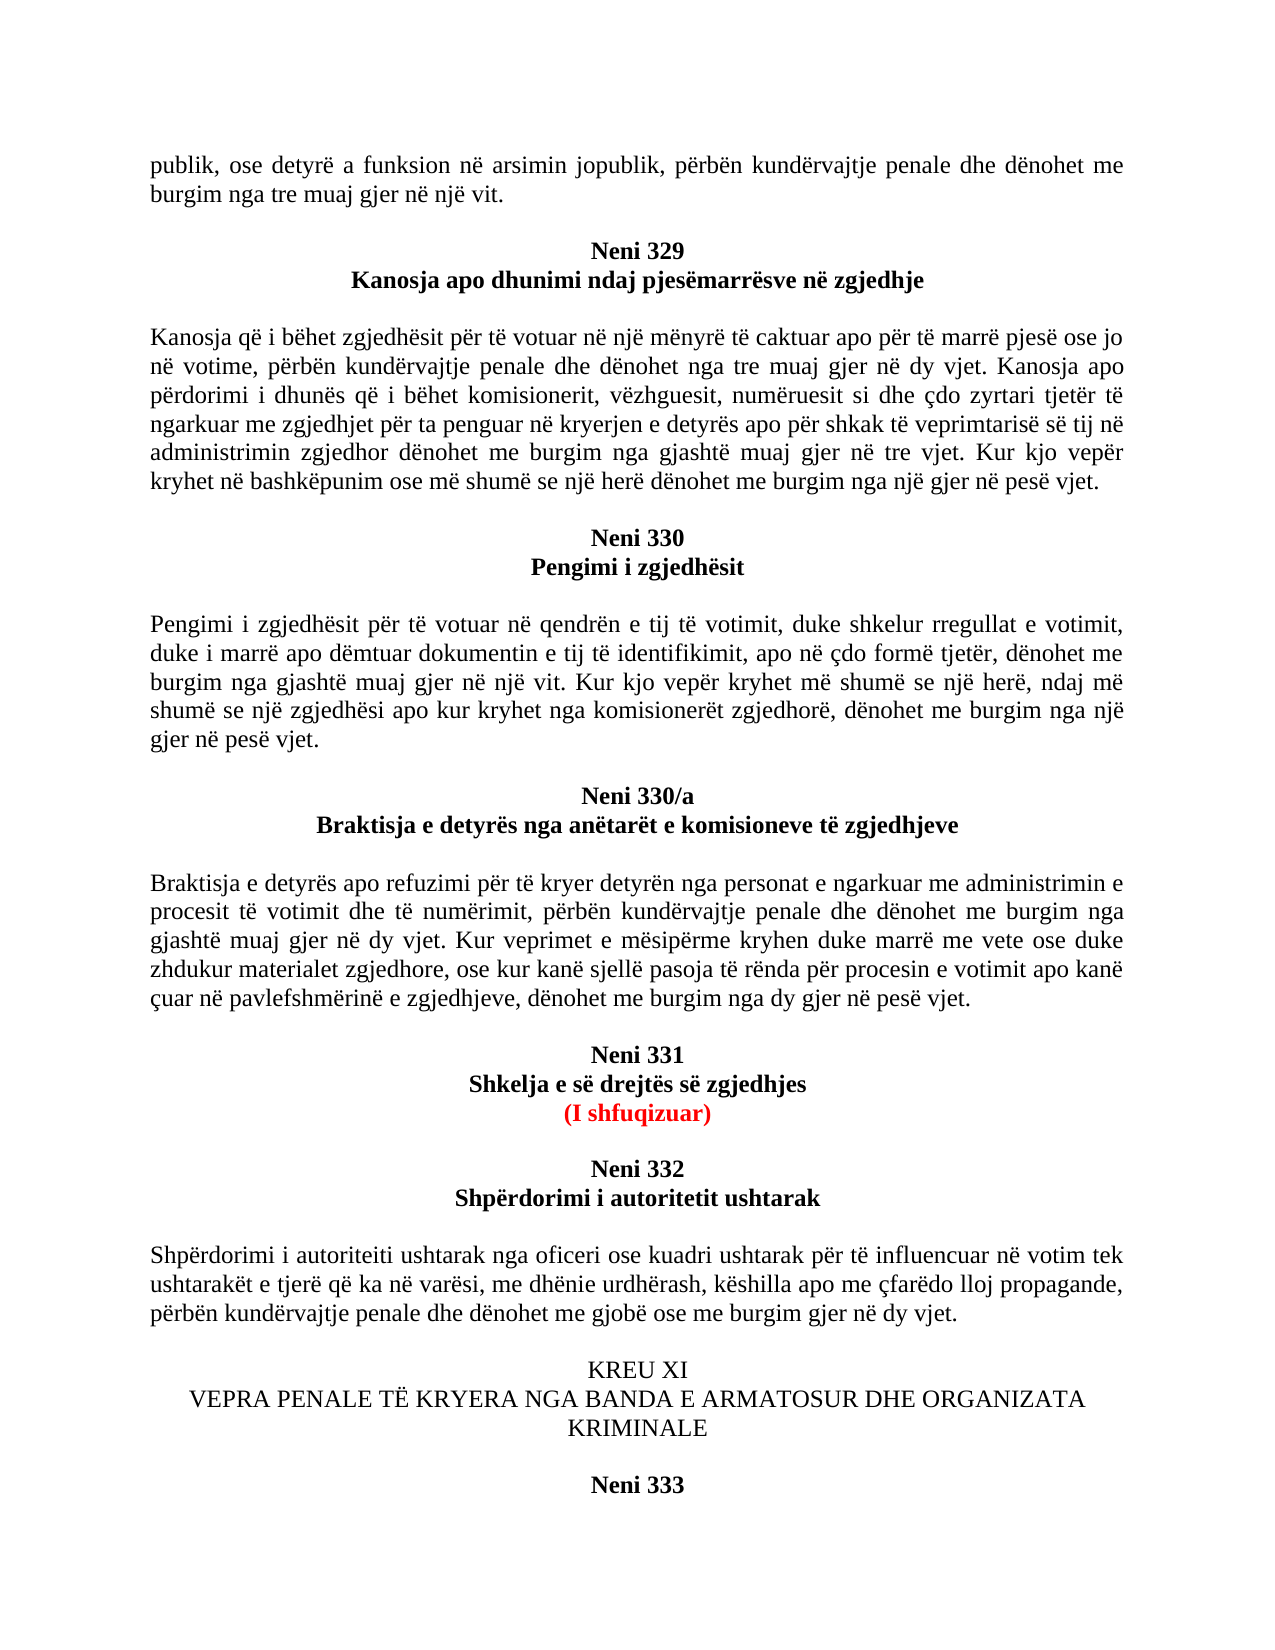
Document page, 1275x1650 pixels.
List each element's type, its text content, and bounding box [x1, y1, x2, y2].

text Neni 332 [150, 1154, 1125, 1183]
text Kanosja apo dhunimi ndaj pjesëmarrësve në zgjedhje [150, 265, 1125, 294]
text Neni 330/a [150, 781, 1125, 810]
text Shpërdorimi i autoritetit ushtarak [150, 1183, 1125, 1212]
text Neni 329 [150, 236, 1125, 265]
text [150, 150, 1125, 207]
text Pengimi i zgjedhësit [150, 552, 1125, 581]
text Neni 331 [150, 1040, 1125, 1069]
text Neni 330 [150, 523, 1125, 552]
text Neni 333 [150, 1471, 1125, 1499]
text Kanosja që i bëhet zgjedhësit për të votuar në një mënyrë të caktuar apo për të marrë pjesë ose jo në votime, përbën kundërvajtje penale dhe dënohet nga tre muaj gjer në dy vjet. Kanosja apo përdorimi i dhunës që i bëhet komisionerit, vëzhguesit, numëruesit si dhe çdo zyrtari tjetër të ngarkuar me zgjedhjet për ta penguar në kryerjen e detyrës apo për shkak të veprimtarisë së tij në administrimin zgjedhor dënohet me burgim nga gjashtë muaj gjer në tre vjet. Kur kjo vepër kryhet në bashkëpunim ose më shumë se një herë dënohet me burgim nga një gjer në pesë vjet. [150, 322, 1125, 495]
text Braktisja e detyrës apo refuzimi për të kryer detyrën nga personat e ngarkuar me administrimin e procesit të votimit dhe të numërimit, përbën kundërvajtje penale dhe dënohet me burgim nga gjashtë muaj gjer në dy vjet. Kur veprimet e mësipërme kryhen duke marrë me vete ose duke zhdukur materialet zgjedhore, ose kur kanë sjellë pasoja të rënda për procesin e votimit apo kanë çuar në pavlefshmërinë e zgjedhjeve, dënohet me burgim nga dy gjer në pesë vjet. [150, 868, 1125, 1011]
text VEPRA PENALE TË KRYERA NGA BANDA E ARMATOSUR DHE ORGANIZATA KRIMINALE [150, 1384, 1125, 1442]
text KREU XI [150, 1356, 1125, 1384]
text (I shfuqizuar) [150, 1098, 1125, 1126]
text Shpërdorimi i autoriteiti ushtarak nga oficeri ose kuadri ushtarak për të influencuar në votim tek ushtarakët e tjerë që ka në varësi, me dhënie urdhërash, këshilla apo me çfarëdo lloj propagande, përbën kundërvajtje penale dhe dënohet me gjobë ose me burgim gjer në dy vjet. [150, 1241, 1125, 1327]
text Pengimi i zgjedhësit për të votuar në qendrën e tij të votimit, duke shkelur rregullat e votimit, duke i marrë apo dëmtuar dokumentin e tij të identifikimit, apo në çdo formë tjetër, dënohet me burgim nga gjashtë muaj gjer në një vit. Kur kjo vepër kryhet më shumë se një herë, ndaj më shumë se një zgjedhësi apo kur kryhet nga komisionerët zgjedhorë, dënohet me burgim nga një gjer në pesë vjet. [150, 609, 1125, 753]
text Braktisja e detyrës nga anëtarët e komisioneve të zgjedhjeve [150, 810, 1125, 839]
text Shkelja e së drejtës së zgjedhjes [150, 1069, 1125, 1098]
